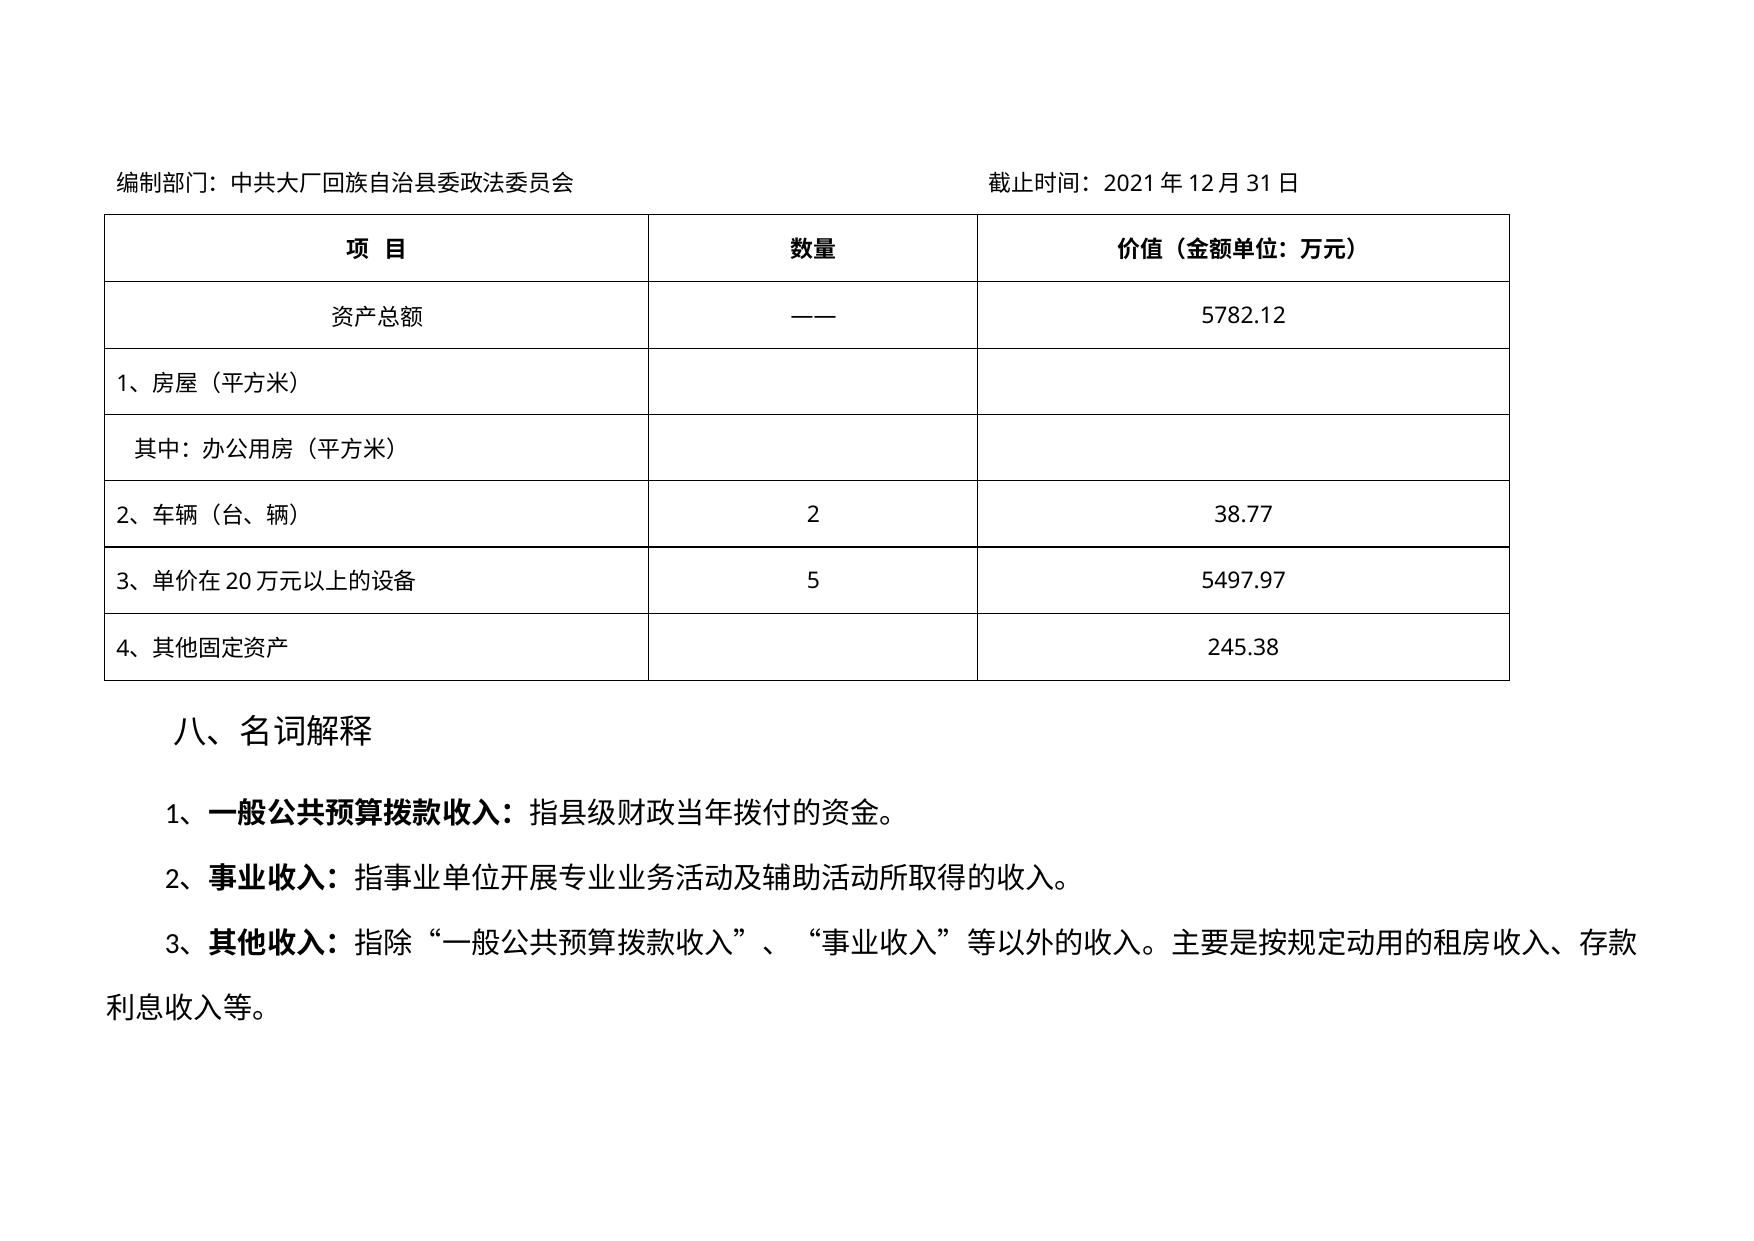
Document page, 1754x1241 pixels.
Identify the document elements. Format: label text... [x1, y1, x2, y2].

table_cell 项 目 [105, 215, 648, 281]
table_cell 245.38 [978, 614, 1509, 679]
table_cell [978, 415, 1509, 480]
text 八、名词解释 [106, 697, 1648, 762]
text 3、其他收入：指除“一般公共预算拨款收入”、“事业收入”等以外的收入。主要是按规定动用的租房收入、存款利息收入等。 [106, 908, 1648, 1038]
table_cell 2 [649, 481, 977, 546]
table_cell 5782.12 [978, 282, 1509, 348]
table_cell [649, 415, 977, 480]
text 2、事业收入：指事业单位开展专业业务活动及辅助活动所取得的收入。 [106, 843, 1648, 908]
table_cell 截止时间：2021年12月31日 [978, 149, 1509, 214]
table_cell [978, 349, 1509, 414]
table_cell —— [649, 282, 977, 348]
table_cell 3、单价在20万元以上的设备 [105, 548, 648, 612]
table_cell 价值（金额单位：万元） [978, 215, 1509, 281]
table_cell 5497.97 [978, 548, 1509, 612]
table_cell 数量 [649, 215, 977, 281]
table_cell 其中：办公用房（平方米） [105, 415, 648, 480]
text 1、一般公共预算拨款收入：指县级财政当年拨付的资金。 [106, 778, 1648, 843]
table_cell [649, 614, 977, 679]
table_cell 资产总额 [105, 282, 648, 348]
table_cell 2、车辆（台、辆） [105, 481, 648, 546]
table_cell 编制部门：中共大厂回族自治县委政法委员会 [105, 149, 977, 214]
table_cell 5 [649, 548, 977, 612]
table_cell 4、其他固定资产 [105, 614, 648, 679]
table_cell 1、房屋（平方米） [105, 349, 648, 414]
table_cell [649, 349, 977, 414]
table_cell 38.77 [978, 481, 1509, 546]
